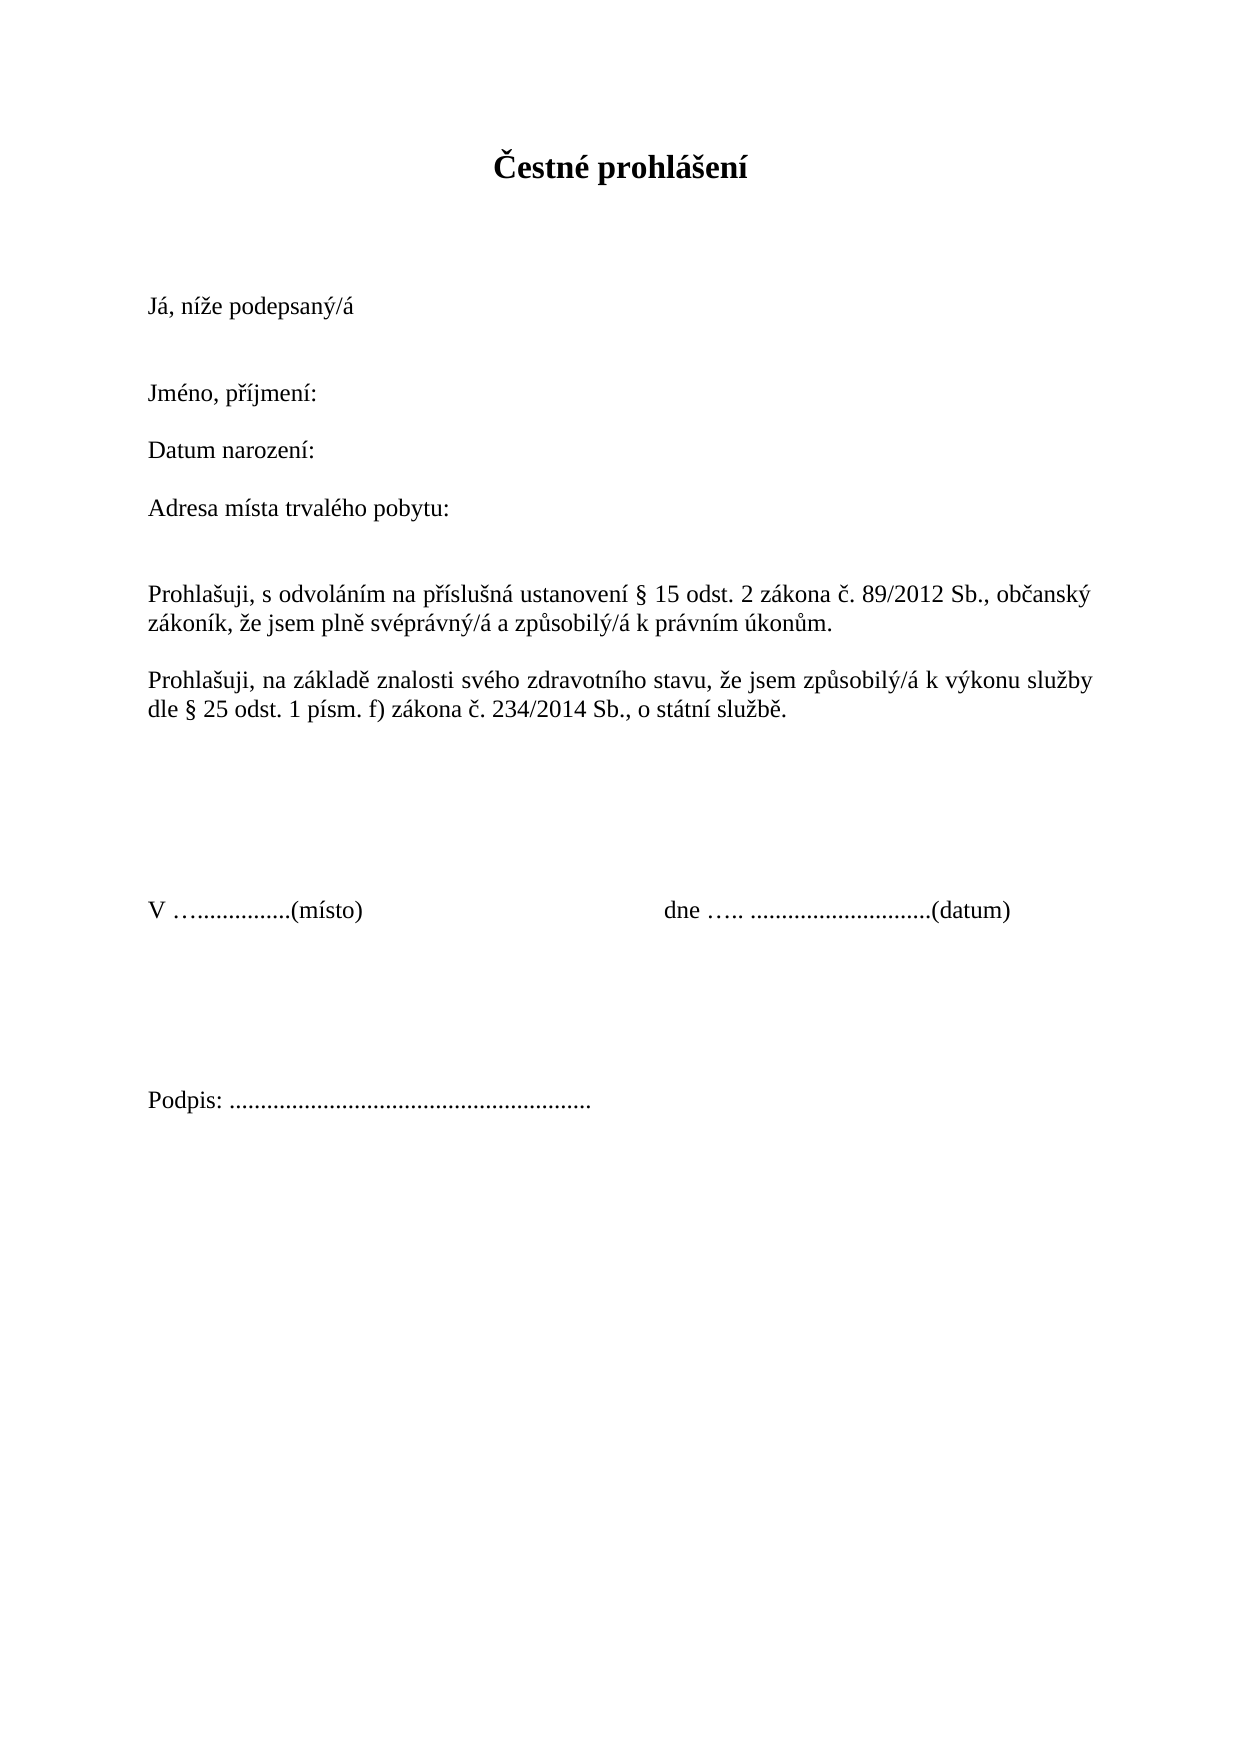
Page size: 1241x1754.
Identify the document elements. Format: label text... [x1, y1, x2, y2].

text Datum narození: [148, 435, 1093, 464]
text Jméno, příjmení: [148, 378, 1093, 406]
text Prohlašuji, s odvoláním na příslušná ustanovení § 15 odst. 2 zákona č. 89/2012 Sb., občanský zákoník, že jsem plně svéprávný/á a způsobilý/á k právním úkonům. [148, 579, 1093, 636]
text V …...............(místo) dne ….. .............................(datum) [148, 895, 1093, 924]
text Já, níže podepsaný/á [148, 291, 1093, 320]
text Podpis: .......................................................... [148, 1085, 1093, 1114]
text Prohlašuji, na základě znalosti svého zdravotního stavu, že jsem způsobilý/á k výkonu služby dle § 25 odst. 1 písm. f) zákona č. 234/2014 Sb., o státní službě. [148, 665, 1093, 723]
text Čestné prohlášení [148, 148, 1093, 186]
text Adresa místa trvalého pobytu: [148, 493, 1093, 521]
